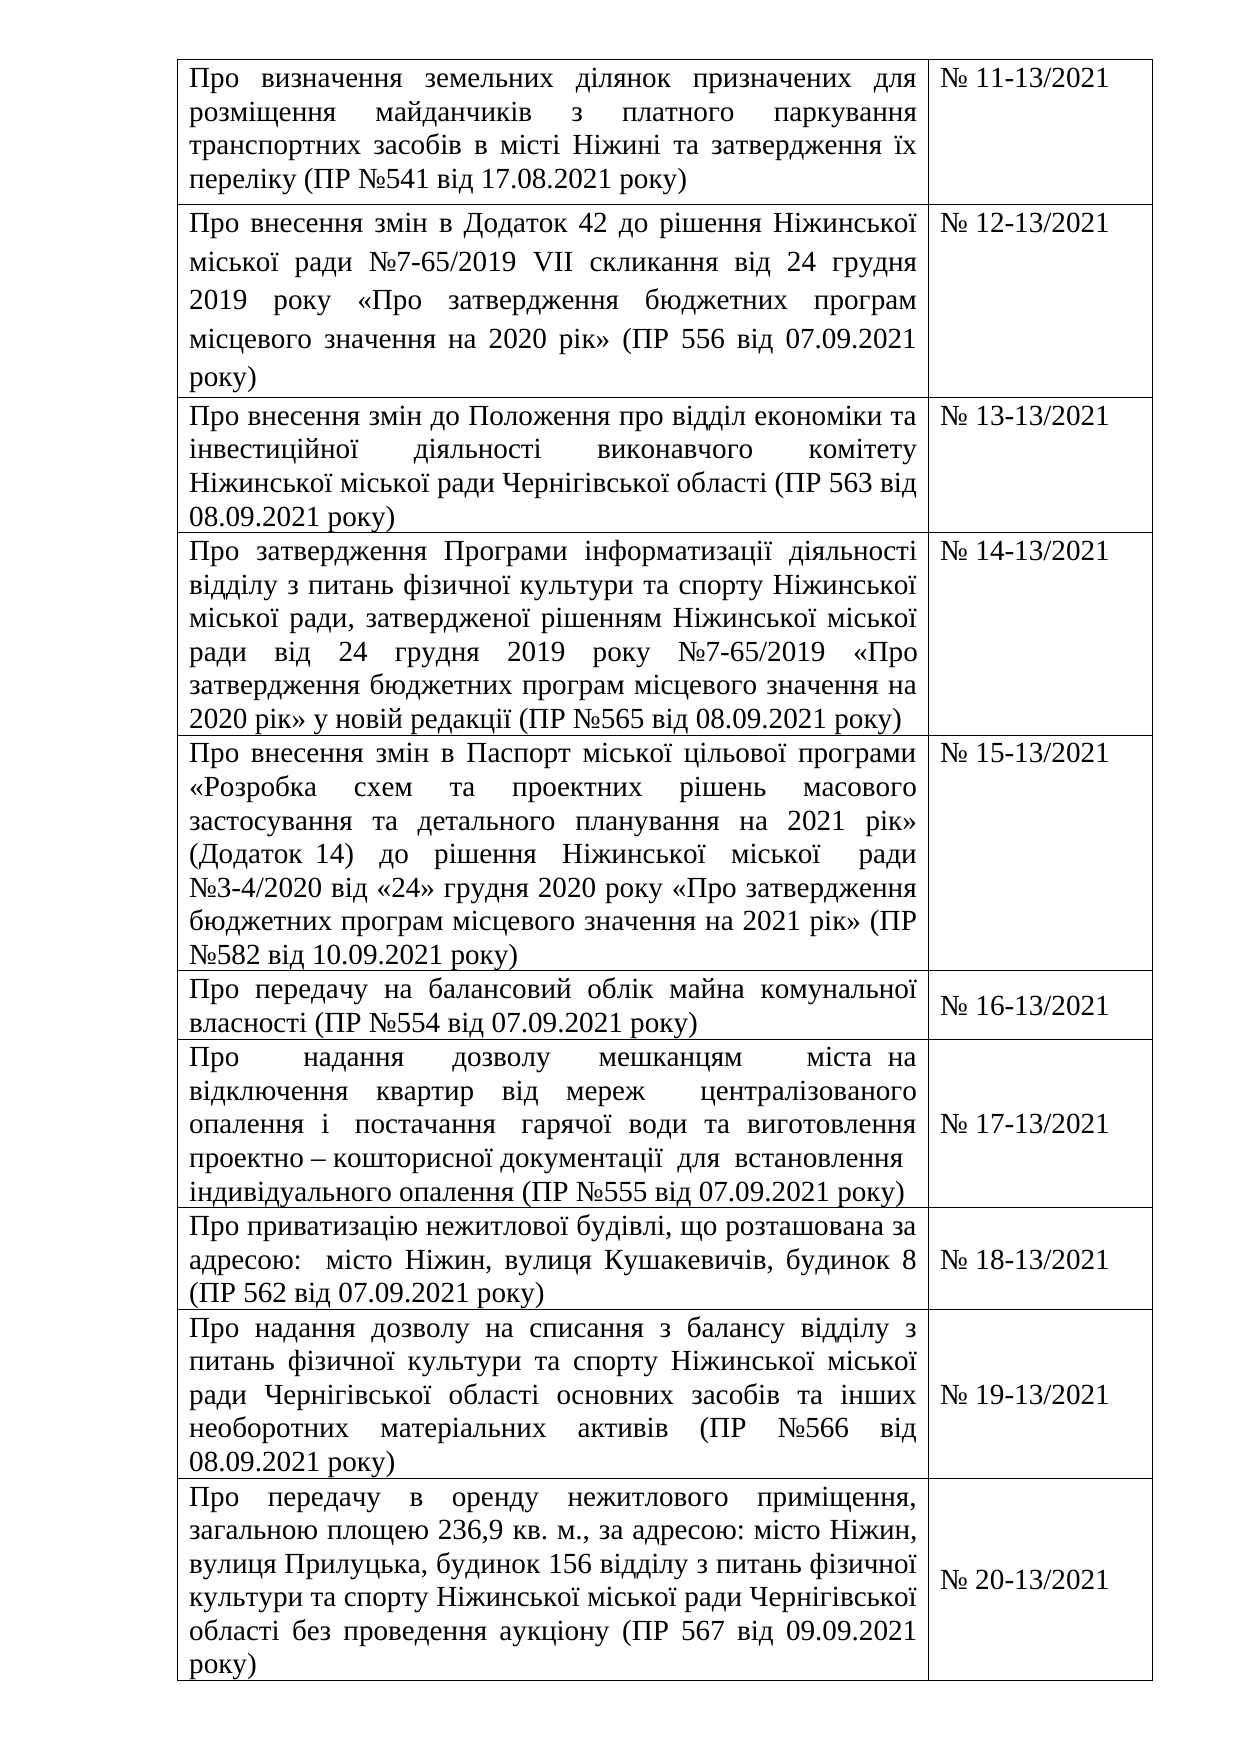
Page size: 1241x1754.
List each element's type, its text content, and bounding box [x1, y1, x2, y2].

table_cell Про внесення змін в Додаток 42 до рішення Ніжинської міської ради №7-65/2019 VII скликання від 24 грудня 2019 року «Про затвердження бюджетних програм місцевого значення на 2020 рік» (ПР 556 від 07.09.2021 року) [178, 205, 928, 397]
table_cell № 16-13/2021 [929, 971, 1152, 1038]
table_cell Про визначення земельних ділянок призначених для розміщення майданчиків з платного паркування транспортних засобів в місті Ніжині та затвердження їх переліку (ПР №541 від 17.08.2021 року) [178, 60, 928, 204]
table_cell Про надання дозволу мешканцям міста на відключення квартир від мереж централізованого опалення і постачання гарячої води та виготовлення проектно – кошторисної документації для встановлення індивідуального опалення (ПР №555 від 07.09.2021 року) [178, 1040, 928, 1207]
table_cell № 12-13/2021 [929, 205, 1152, 397]
table_cell № 20-13/2021 [929, 1479, 1152, 1680]
table_cell Про приватизацію нежитлової будівлі, що розташована за адресою: місто Ніжин, вулиця Кушакевичів, будинок 8 (ПР 562 від 07.09.2021 року) [178, 1208, 928, 1309]
table_cell № 11-13/2021 [929, 60, 1152, 204]
table_cell Про затвердження Програми інформатизації діяльності відділу з питань фізичної культури та спорту Ніжинської міської ради, затвердженої рішенням Ніжинської міської ради від 24 грудня 2019 року №7-65/2019 «Про затвердження бюджетних програм місцевого значення на 2020 рік» у новій редакції (ПР №565 від 08.09.2021 року) [178, 533, 928, 734]
table_cell Про передачу на балансовий облік майна комунальної власності (ПР №554 від 07.09.2021 року) [178, 971, 928, 1038]
table_cell Про внесення змін до Положення про відділ економіки та інвестиційної діяльності виконавчого комітету Ніжинської міської ради Чернігівської області (ПР 563 від 08.09.2021 року) [178, 398, 928, 532]
table_cell Про внесення змін в Паспорт міської цільової програми «Розробка схем та проектних рішень масового застосування та детального планування на 2021 рік» (Додаток 14) до рішення Ніжинської міської ради №3-4/2020 від «24» грудня 2020 року «Про затвердження бюджетних програм місцевого значення на 2021 рік» (ПР №582 від 10.09.2021 року) [178, 736, 928, 970]
table_cell Про надання дозволу на списання з балансу відділу з питань фізичної культури та спорту Ніжинської міської ради Чернігівської області основних засобів та інших необоротних матеріальних активів (ПР №566 від 08.09.2021 року) [178, 1310, 928, 1478]
table_cell № 13-13/2021 [929, 398, 1152, 532]
table_cell № 14-13/2021 [929, 533, 1152, 734]
table_cell № 17-13/2021 [929, 1040, 1152, 1207]
table_cell Про передачу в оренду нежитлового приміщення, загальною площею 236,9 кв. м., за адресою: місто Ніжин, вулиця Прилуцька, будинок 156 відділу з питань фізичної культури та спорту Ніжинської міської ради Чернігівської області без проведення аукціону (ПР 567 від 09.09.2021 року) [178, 1479, 928, 1680]
table_cell № 18-13/2021 [929, 1208, 1152, 1309]
table_cell № 15-13/2021 [929, 736, 1152, 970]
table_cell № 19-13/2021 [929, 1310, 1152, 1478]
